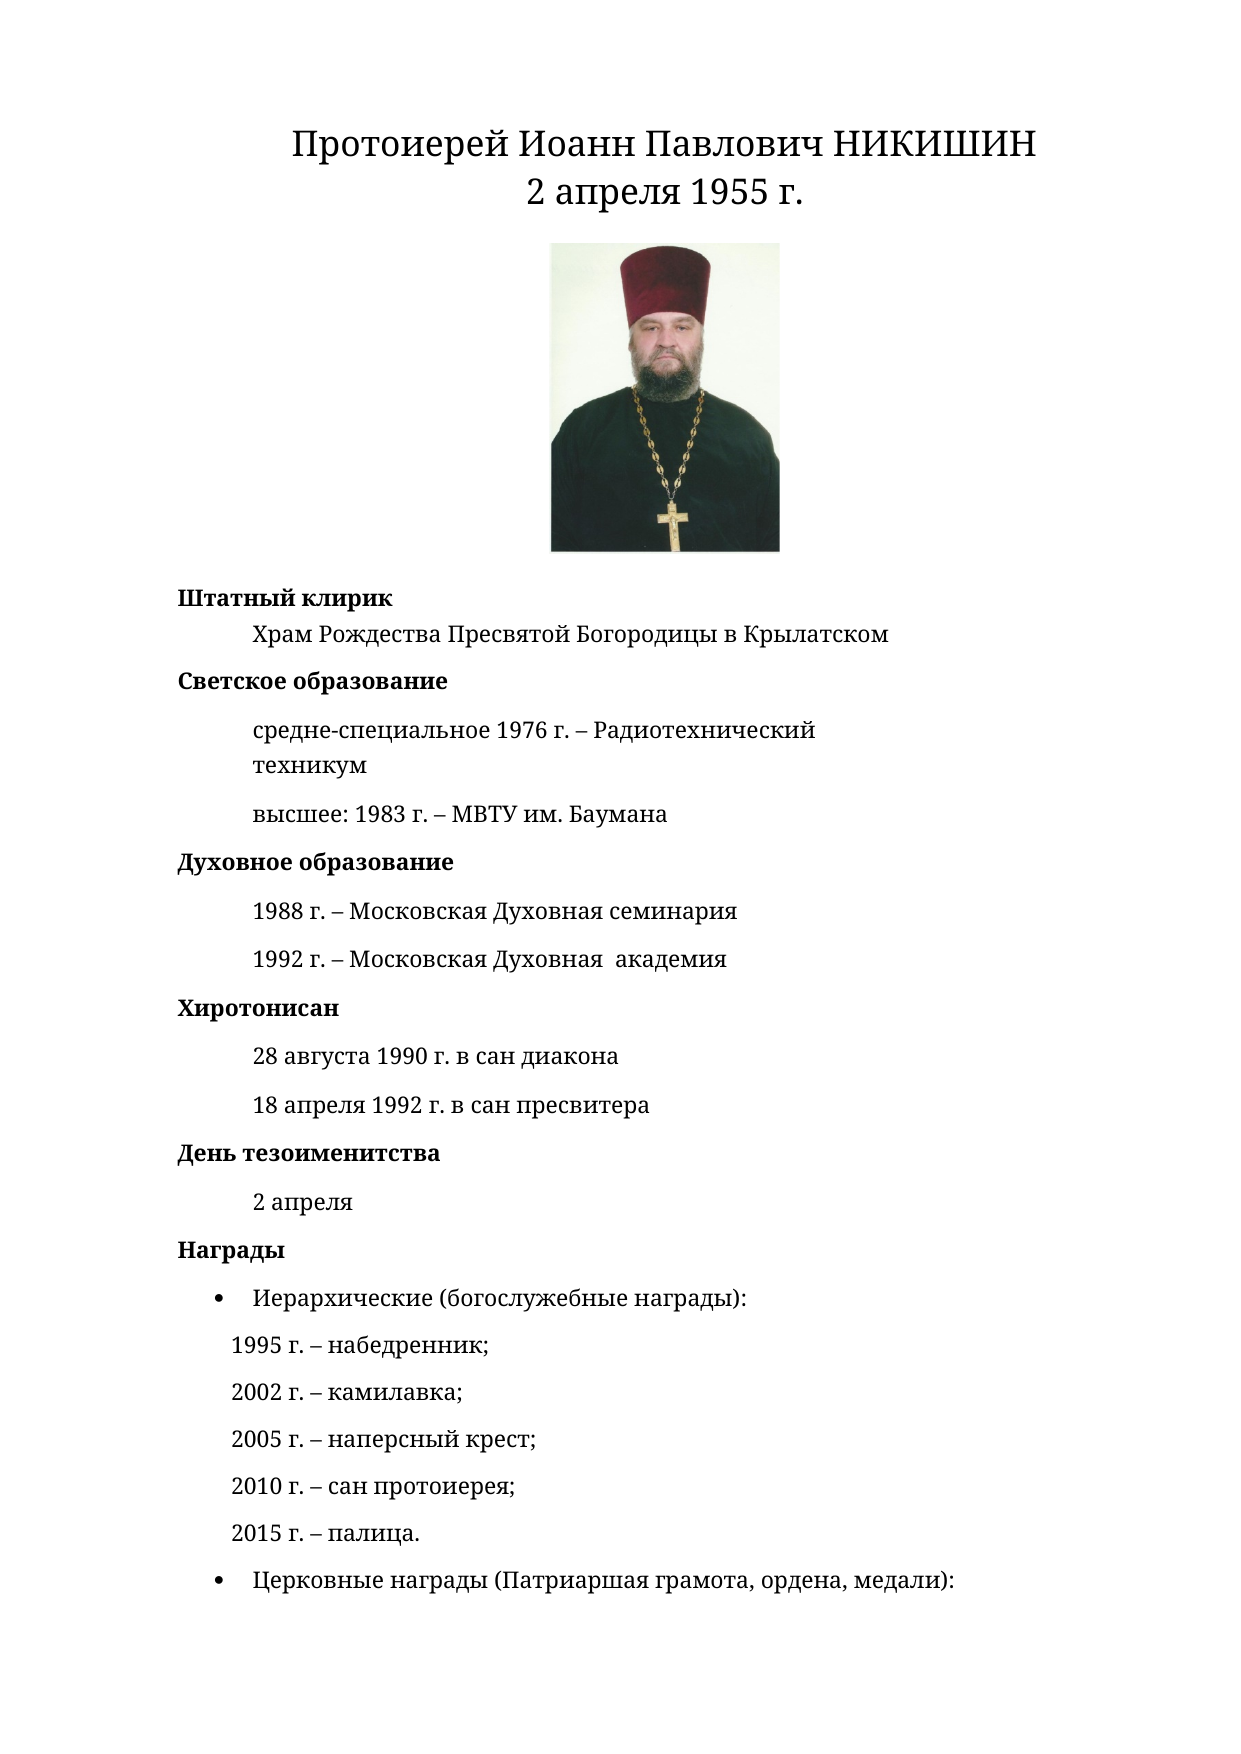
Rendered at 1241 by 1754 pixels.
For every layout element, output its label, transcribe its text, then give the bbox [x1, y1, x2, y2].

text 2010 г. – сан протоиерея; [177, 1470, 1152, 1501]
picture [549, 243, 780, 554]
text 2005 г. – наперсный крест; [177, 1423, 1152, 1454]
text Протоиерей Иоанн Павлович НИКИШИН [177, 118, 1152, 166]
text 1995 г. – набедренник; [177, 1329, 1152, 1360]
text Штатный клирик [177, 582, 902, 613]
text 2015 г. – палица. [177, 1517, 1152, 1548]
text Духовное образование [177, 846, 902, 878]
text 2 апреля 1955 г. [177, 166, 1152, 214]
text Светское образование [177, 665, 902, 696]
text Награды [177, 1234, 902, 1265]
text 1992 г. – Московская Духовная академия [252, 943, 902, 974]
text 18 апреля 1992 г. в сан пресвитера [252, 1088, 902, 1120]
list Иерархические (богослужебные награды): [215, 1282, 1152, 1313]
list Церковные награды (Патриаршая грамота, ордена, медали): [215, 1563, 1152, 1595]
text Хиротонисан [177, 992, 902, 1023]
text 2 апреля [252, 1185, 902, 1217]
text 2002 г. – камилавка; [177, 1376, 1152, 1407]
text День тезоименитства [177, 1137, 902, 1168]
text 1988 г. – Московская Духовная семинария [252, 895, 902, 926]
text высшее: 1983 г. – МВТУ им. Баумана [252, 798, 902, 829]
text 28 августа 1990 г. в сан диакона [252, 1040, 902, 1071]
text Храм Рождества Пресвятой Богородицы в Крылатском [252, 618, 902, 649]
text средне-специальное 1976 г. – Радиотехнический техникум [252, 713, 902, 781]
